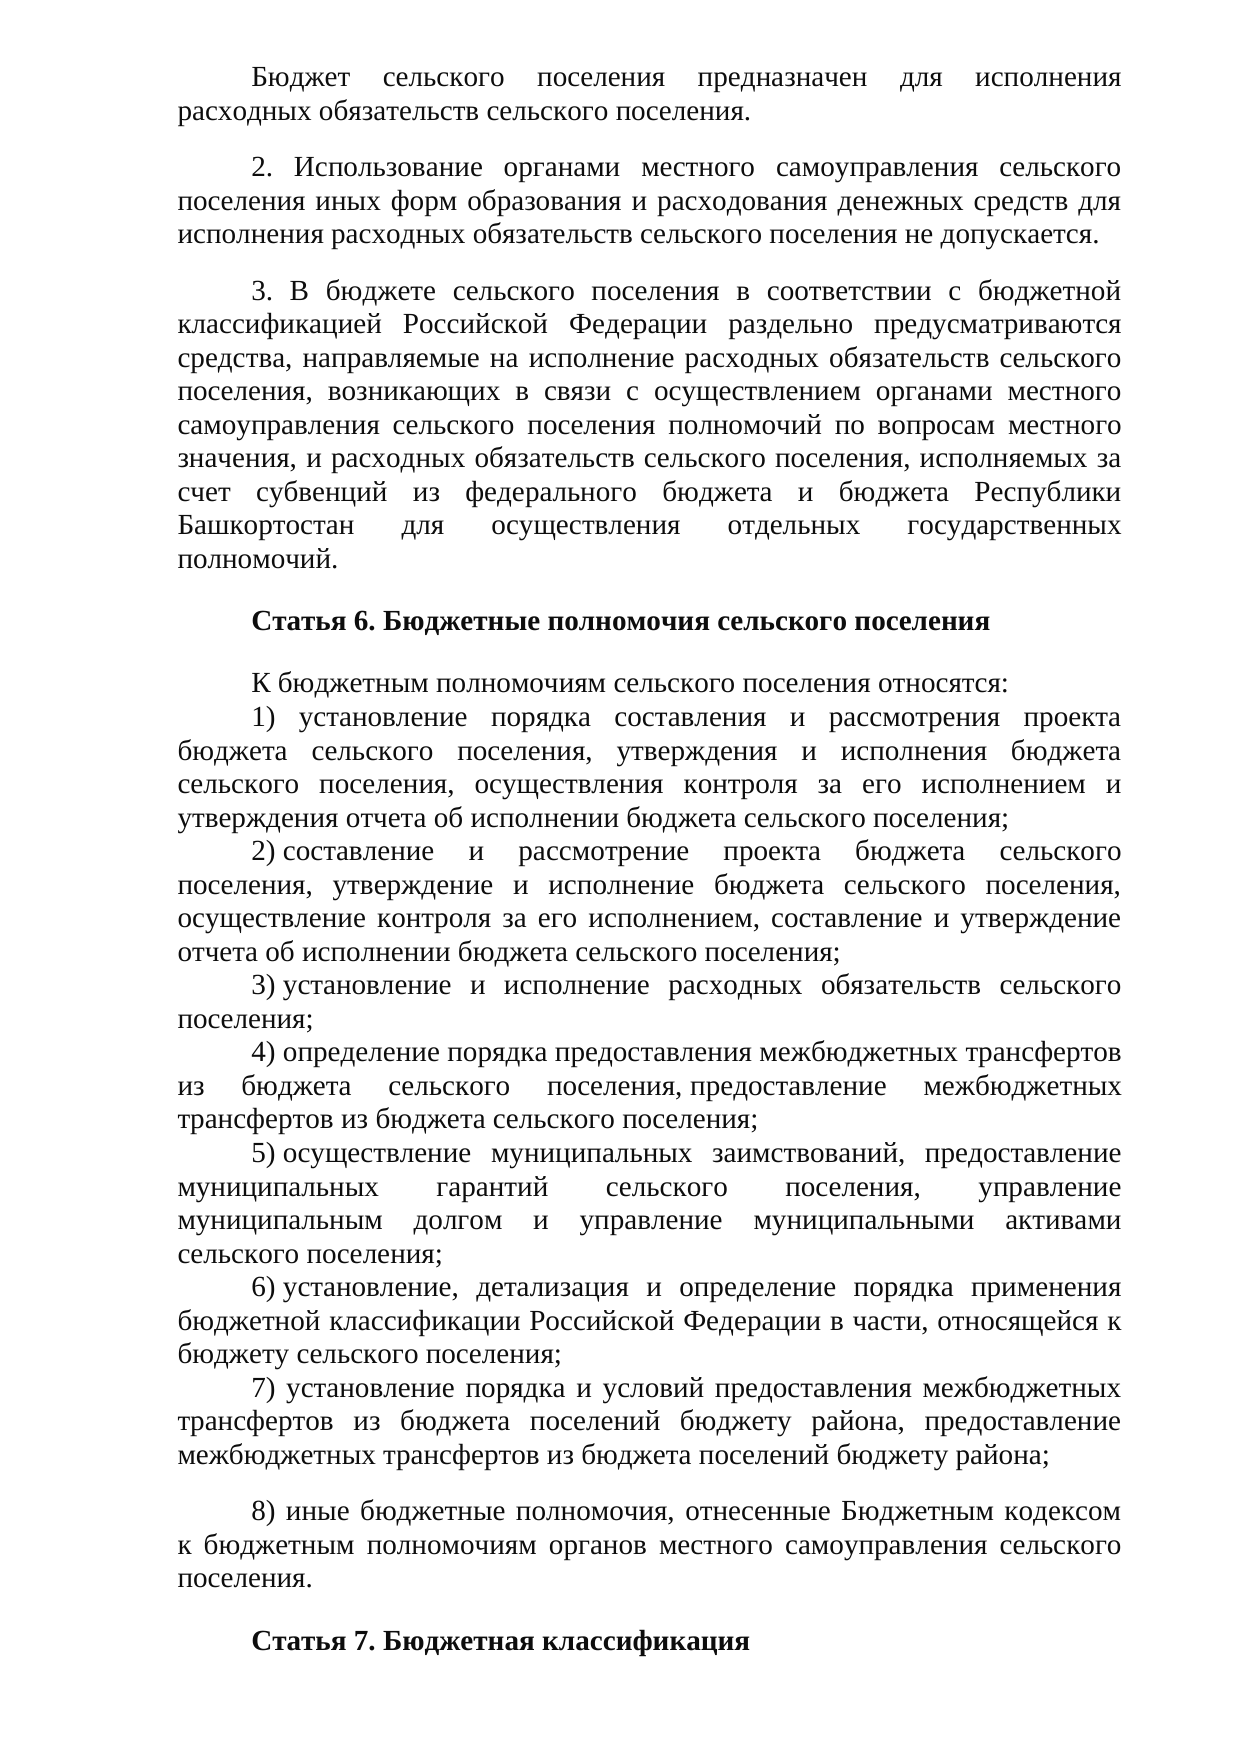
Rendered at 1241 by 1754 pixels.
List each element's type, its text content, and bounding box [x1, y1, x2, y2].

text Статья 6. Бюджетные полномочия сельского поселения [177, 603, 1122, 637]
text Статья 7. Бюджетная классификация [177, 1623, 1122, 1656]
text 4) определение порядка предоставления межбюджетных трансфертов из бюджета сельского поселения, предоставление межбюджетных трансфертов из бюджета сельского поселения; [177, 1034, 1122, 1135]
text 7) установление порядка и условий предоставления межбюджетных трансфертов из бюджета поселений бюджету района, предоставление межбюджетных трансфертов из бюджета поселений бюджету района; [177, 1370, 1122, 1471]
text 2) составление и рассмотрение проекта бюджета сельского поселения, утверждение и исполнение бюджета сельского поселения, осуществление контроля за его исполнением, составление и утверждение отчета об исполнении бюджета сельского поселения; [177, 833, 1122, 967]
text 8) иные бюджетные полномочия, отнесенные Бюджетным кодексом к бюджетным полномочиям органов местного самоуправления сельского поселения. [177, 1493, 1122, 1594]
text 3. В бюджете сельского поселения в соответствии с бюджетной классификацией Российской Федерации раздельно предусматриваются средства, направляемые на исполнение расходных обязательств сельского поселения, возникающих в связи с осуществлением органами местного самоуправления сельского поселения полномочий по вопросам местного значения, и расходных обязательств сельского поселения, исполняемых за счет субвенций из федерального бюджета и бюджета Республики Башкортостан для осуществления отдельных государственных полномочий. [177, 273, 1122, 574]
text 2. Использование органами местного самоуправления сельского поселения иных форм образования и расходования денежных средств для исполнения расходных обязательств сельского поселения не допускается. [177, 149, 1122, 250]
text Бюджет сельского поселения предназначен для исполнения расходных обязательств сельского поселения. [177, 59, 1122, 126]
text К бюджетным полномочиям сельского поселения относятся: [177, 666, 1122, 699]
text 5) осуществление муниципальных заимствований, предоставление муниципальных гарантий сельского поселения, управление муниципальным долгом и управление муниципальными активами сельского поселения; [177, 1135, 1122, 1269]
text 3) установление и исполнение расходных обязательств сельского поселения; [177, 967, 1122, 1034]
text 1) установление порядка составления и рассмотрения проекта бюджета сельского поселения, утверждения и исполнения бюджета сельского поселения, осуществления контроля за его исполнением и утверждения отчета об исполнении бюджета сельского поселения; [177, 699, 1122, 833]
text 6) установление, детализация и определение порядка применения бюджетной классификации Российской Федерации в части, относящейся к бюджету сельского поселения; [177, 1269, 1122, 1370]
